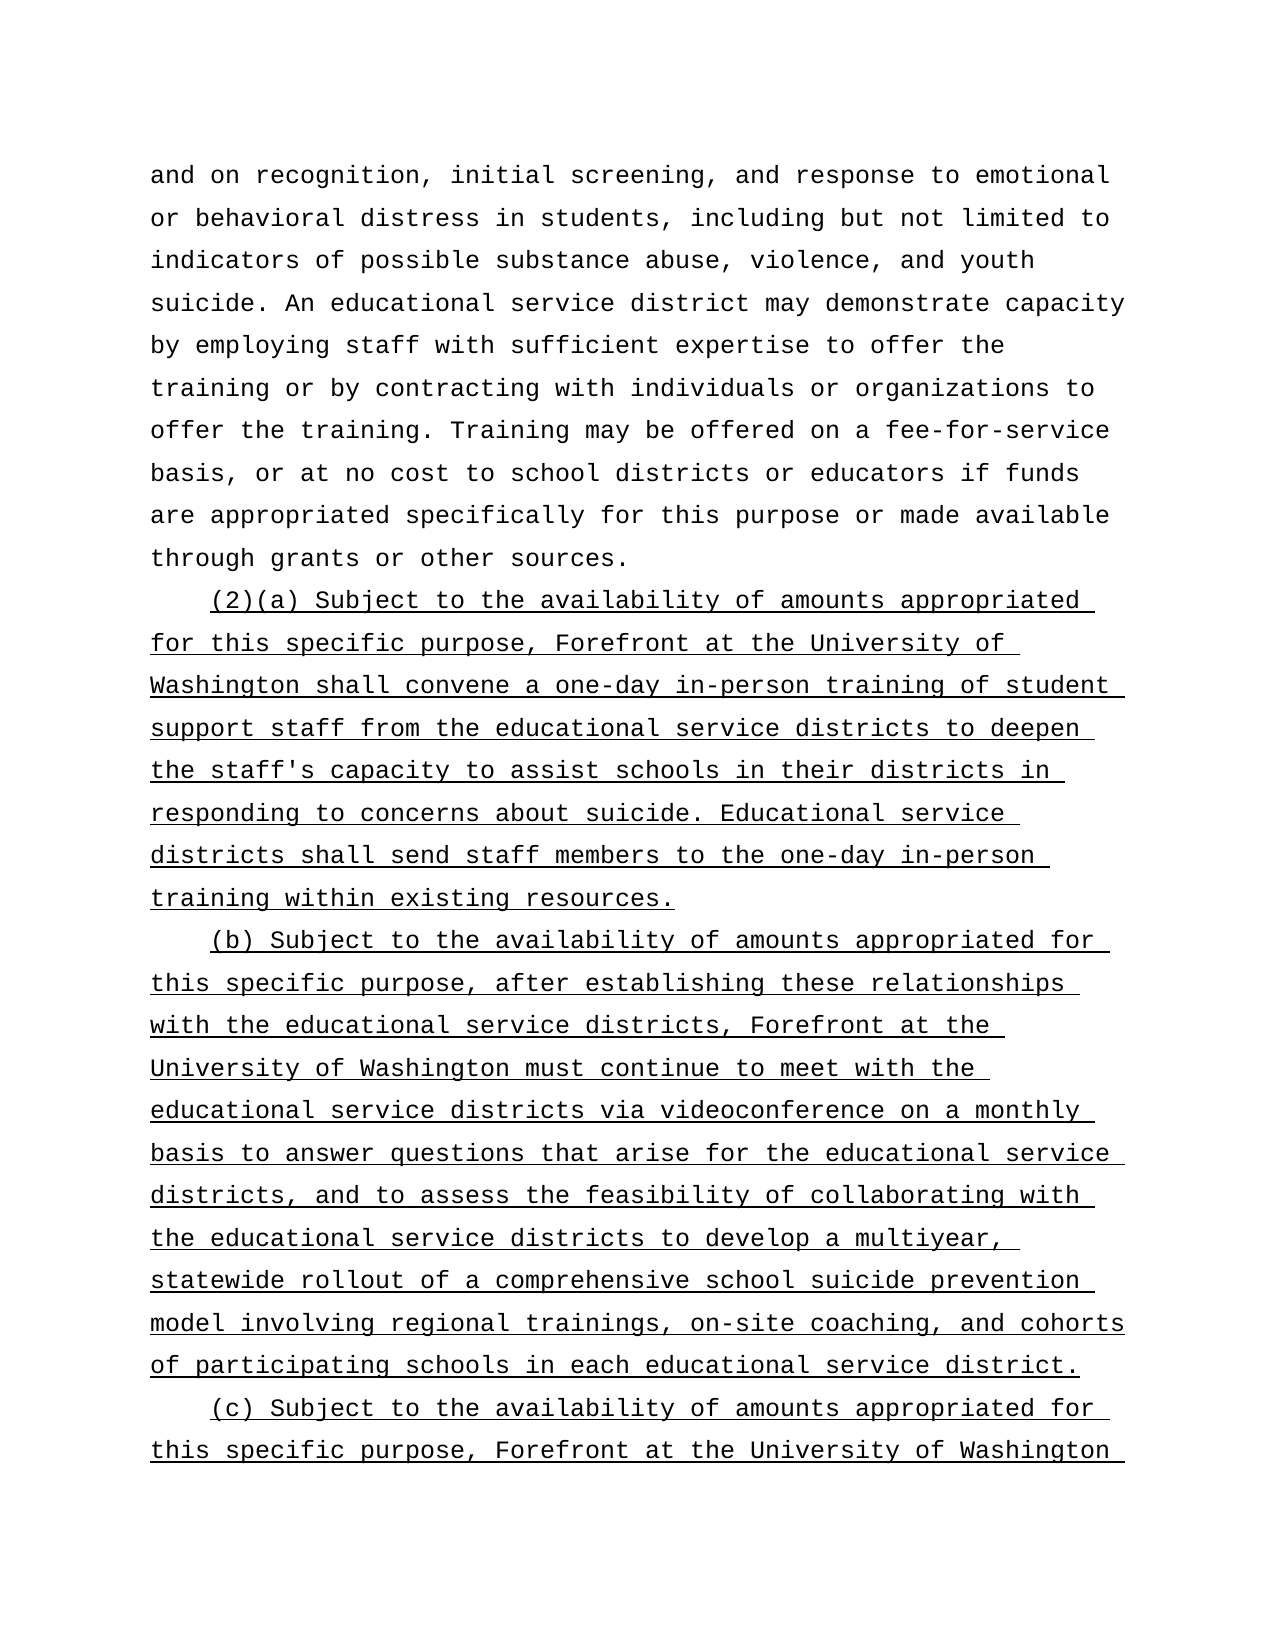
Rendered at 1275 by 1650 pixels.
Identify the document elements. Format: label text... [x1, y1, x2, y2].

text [150, 1382, 1125, 1461]
text (b) Subject to the availability of amounts appropriated for this specific purpose, after establishing these relationships with the educational service districts, Forefront at the University of Washington must continue to meet with the educational service districts via videoconference on a monthly basis to answer questions that arise for the educational service districts, and to assess the feasibility of collaborating with the educational service districts to develop a multiyear, statewide rollout of a comprehensive school suicide prevention model involving regional trainings, on-site coaching, and cohorts of participating schools in each educational service district. [150, 1165, 1125, 1334]
text (b) Subject to the availability of amounts appropriated for this specific purpose, after establishing these relationships with the educational service districts, Forefront at the University of Washington must continue to meet with the educational service districts via videoconference on a monthly basis to answer questions that arise for the educational service districts, and to assess the feasibility of collaborating with the educational service districts to develop a multiyear, statewide rollout of a comprehensive school suicide prevention model involving regional trainings, on-site coaching, and cohorts of participating schools in each educational service district. [150, 1335, 1125, 1382]
text (2)(a) Subject to the availability of amounts appropriated for this specific purpose, Forefront at the University of Washington shall convene a one-day in-person training of student support staff from the educational service districts to deepen the staff's capacity to assist schools in their districts in responding to concerns about suicide. Educational service districts shall send staff members to the one-day in-person training within existing resources. [150, 575, 1125, 696]
text (2)(a) Subject to the availability of amounts appropriated for this specific purpose, Forefront at the University of Washington shall convene a one-day in-person training of student support staff from the educational service districts to deepen the staff's capacity to assist schools in their districts in responding to concerns about suicide. Educational service districts shall send staff members to the one-day in-person training within existing resources. [150, 698, 1125, 915]
text (b) Subject to the availability of amounts appropriated for this specific purpose, after establishing these relationships with the educational service districts, Forefront at the University of Washington must continue to meet with the educational service districts via videoconference on a monthly basis to answer questions that arise for the educational service districts, and to assess the feasibility of collaborating with the educational service districts to develop a multiyear, statewide rollout of a comprehensive school suicide prevention model involving regional trainings, on-site coaching, and cohorts of participating schools in each educational service district. [150, 915, 1125, 1164]
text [150, 150, 1125, 575]
